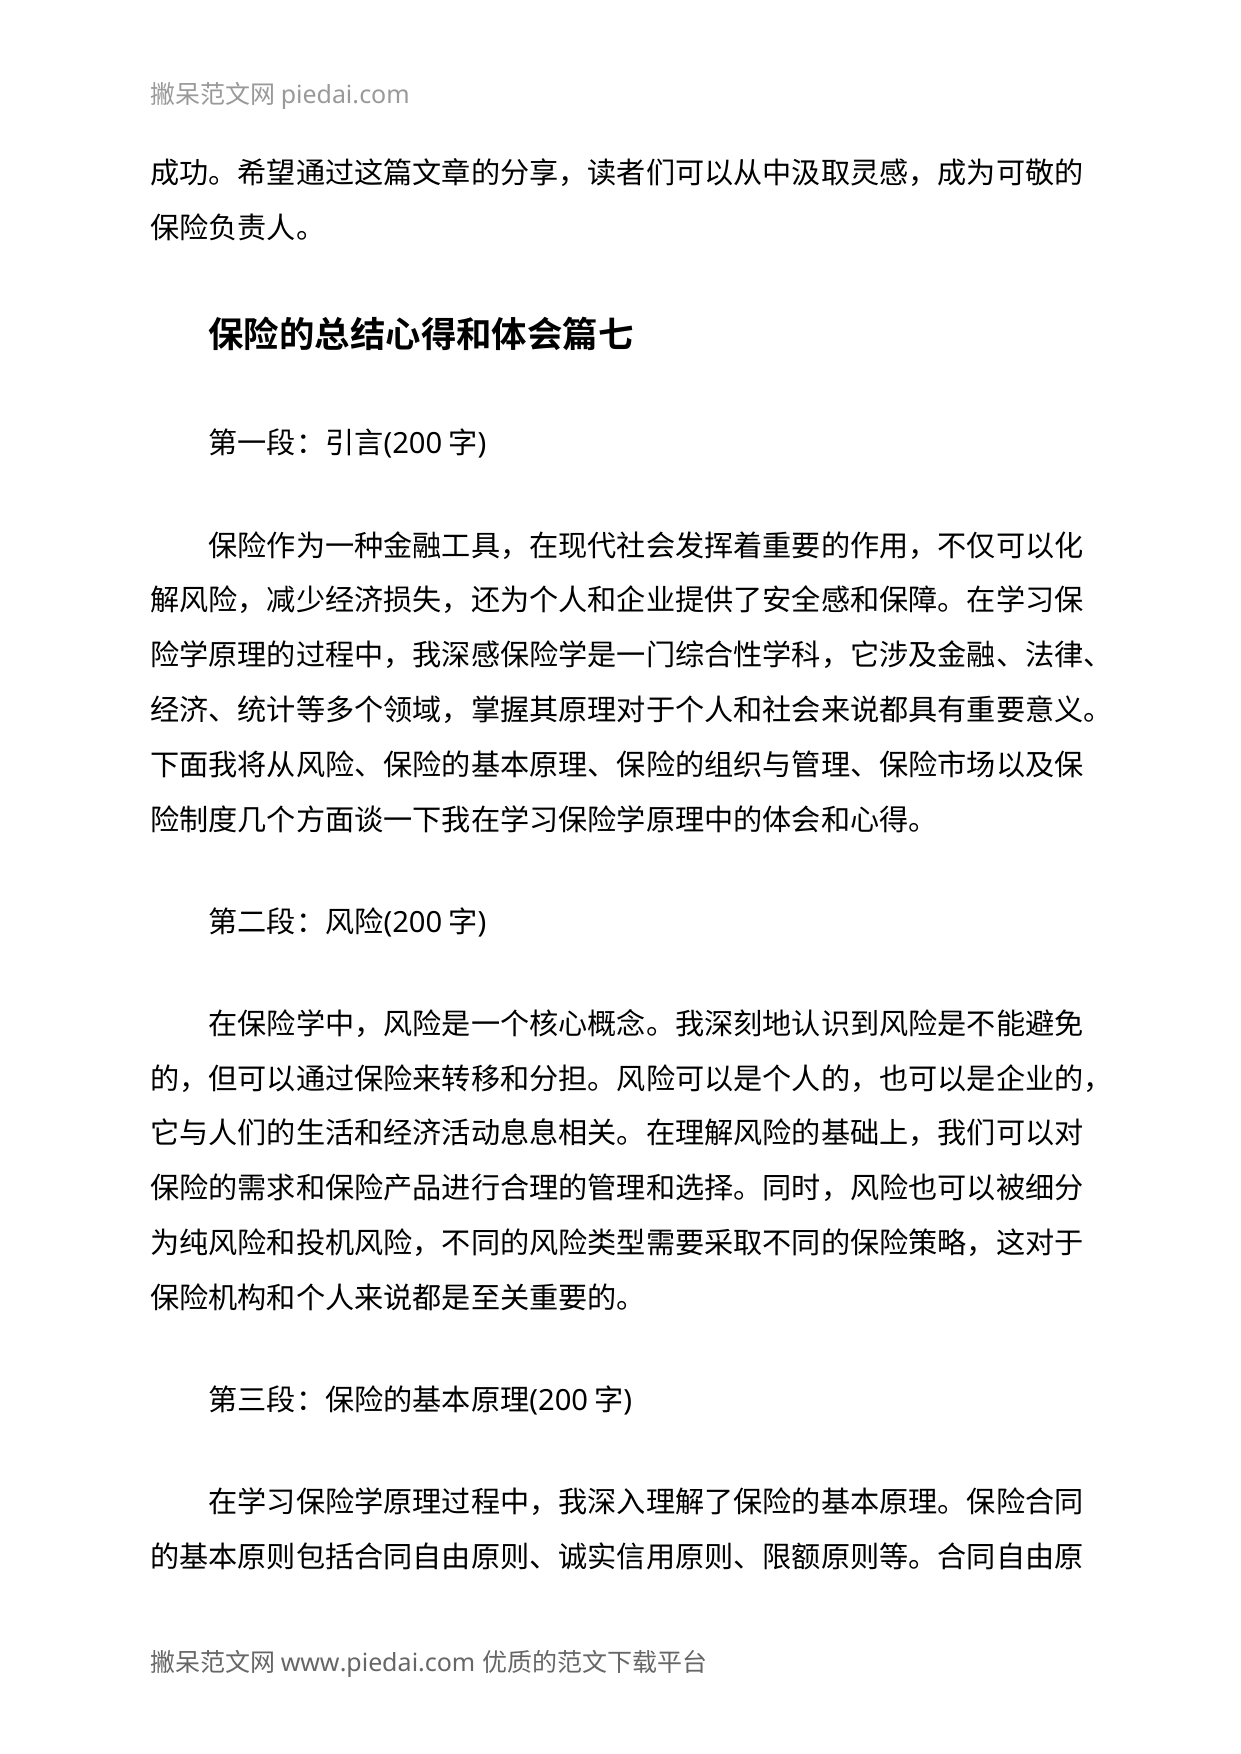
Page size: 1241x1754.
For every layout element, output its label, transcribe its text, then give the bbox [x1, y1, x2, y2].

text 保险的总结心得和体会篇七 [150, 307, 1090, 358]
text 第二段：风险(200字) [150, 898, 1090, 941]
text 保险作为一种金融工具，在现代社会发挥着重要的作用，不仅可以化解风险，减少经济损失，还为个人和企业提供了安全感和保障。在学习保险学原理的过程中，我深感保险学是一门综合性学科，它涉及金融、法律、经济、统计等多个领域，掌握其原理对于个人和社会来说都具有重要意义。下面我将从风险、保险的基本原理、保险的组织与管理、保险市场以及保险制度几个方面谈一下我在学习保险学原理中的体会和心得。 [150, 522, 1090, 839]
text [150, 1478, 1090, 1576]
text 在保险学中，风险是一个核心概念。我深刻地认识到风险是不能避免的，但可以通过保险来转移和分担。风险可以是个人的，也可以是企业的，它与人们的生活和经济活动息息相关。在理解风险的基础上，我们可以对保险的需求和保险产品进行合理的管理和选择。同时，风险也可以被细分为纯风险和投机风险，不同的风险类型需要采取不同的保险策略，这对于保险机构和个人来说都是至关重要的。 [150, 1000, 1090, 1317]
text 第三段：保险的基本原理(200字) [150, 1377, 1090, 1419]
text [150, 150, 1090, 247]
text 第一段：引言(200字) [150, 420, 1090, 462]
